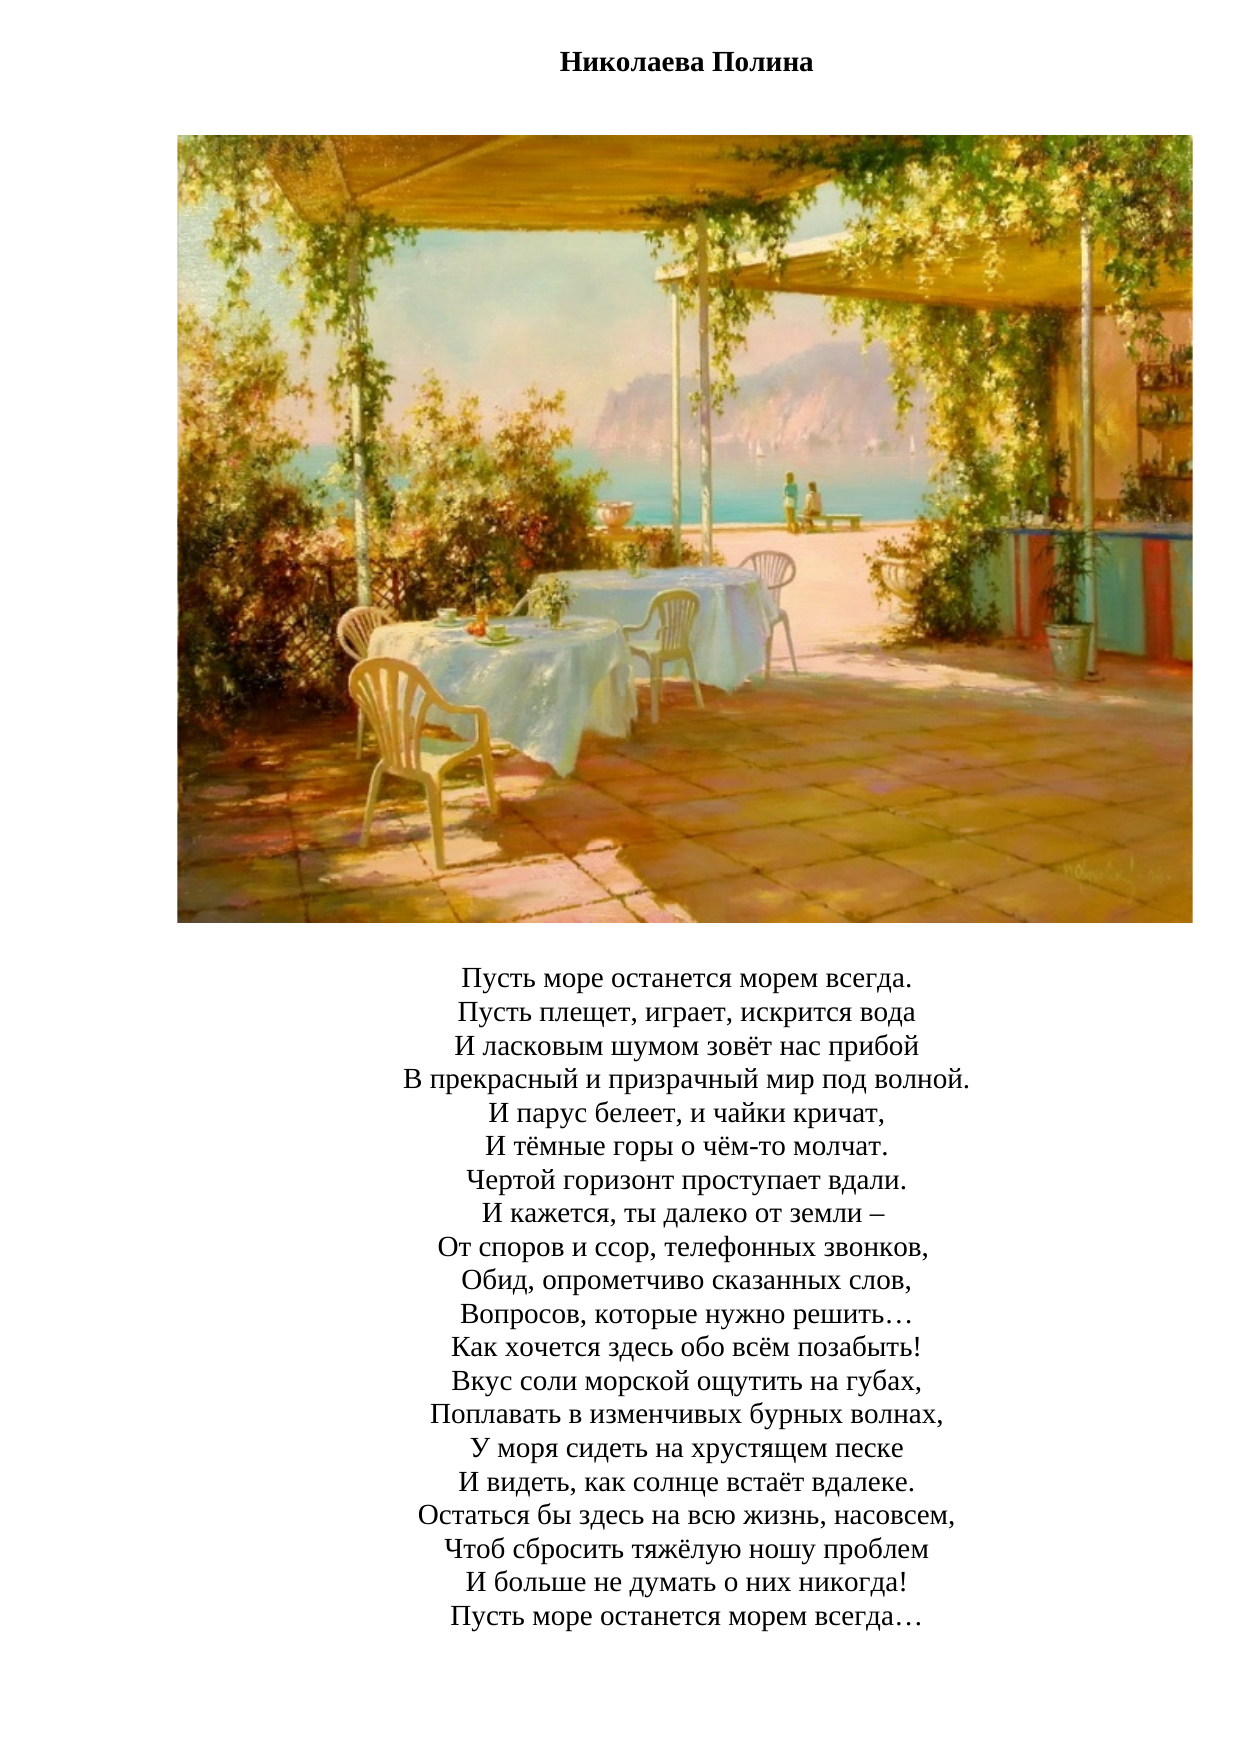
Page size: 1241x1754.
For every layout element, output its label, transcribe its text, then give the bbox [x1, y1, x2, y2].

text Пусть море останется морем всегда. Пусть плещет, играет, искрится вода И ласковым шумом зовёт нас прибой В прекрасный и призрачный мир под волной. И парус белеет, и чайки кричат, И тёмные горы о чём-то молчат. Чертой горизонт проступает вдали. И кажется, ты далеко от земли – От споров и ссор, телефонных звонков, Обид, опрометчиво сказанных слов, Вопросов, которые нужно решить… Как хочется здесь обо всём позабыть! Вкус соли морской ощутить на губах, Поплавать в изменчивых бурных волнах, У моря сидеть на хрустящем песке И видеть, как солнце встаёт вдалеке. Остаться бы здесь на всю жизнь, насовсем, Чтоб сбросить тяжёлую ношу проблем И больше не думать о них никогда! Пусть море останется морем всегда… [177, 961, 1196, 1631]
picture [177, 135, 1193, 923]
text Николаева Полина [177, 44, 1196, 78]
